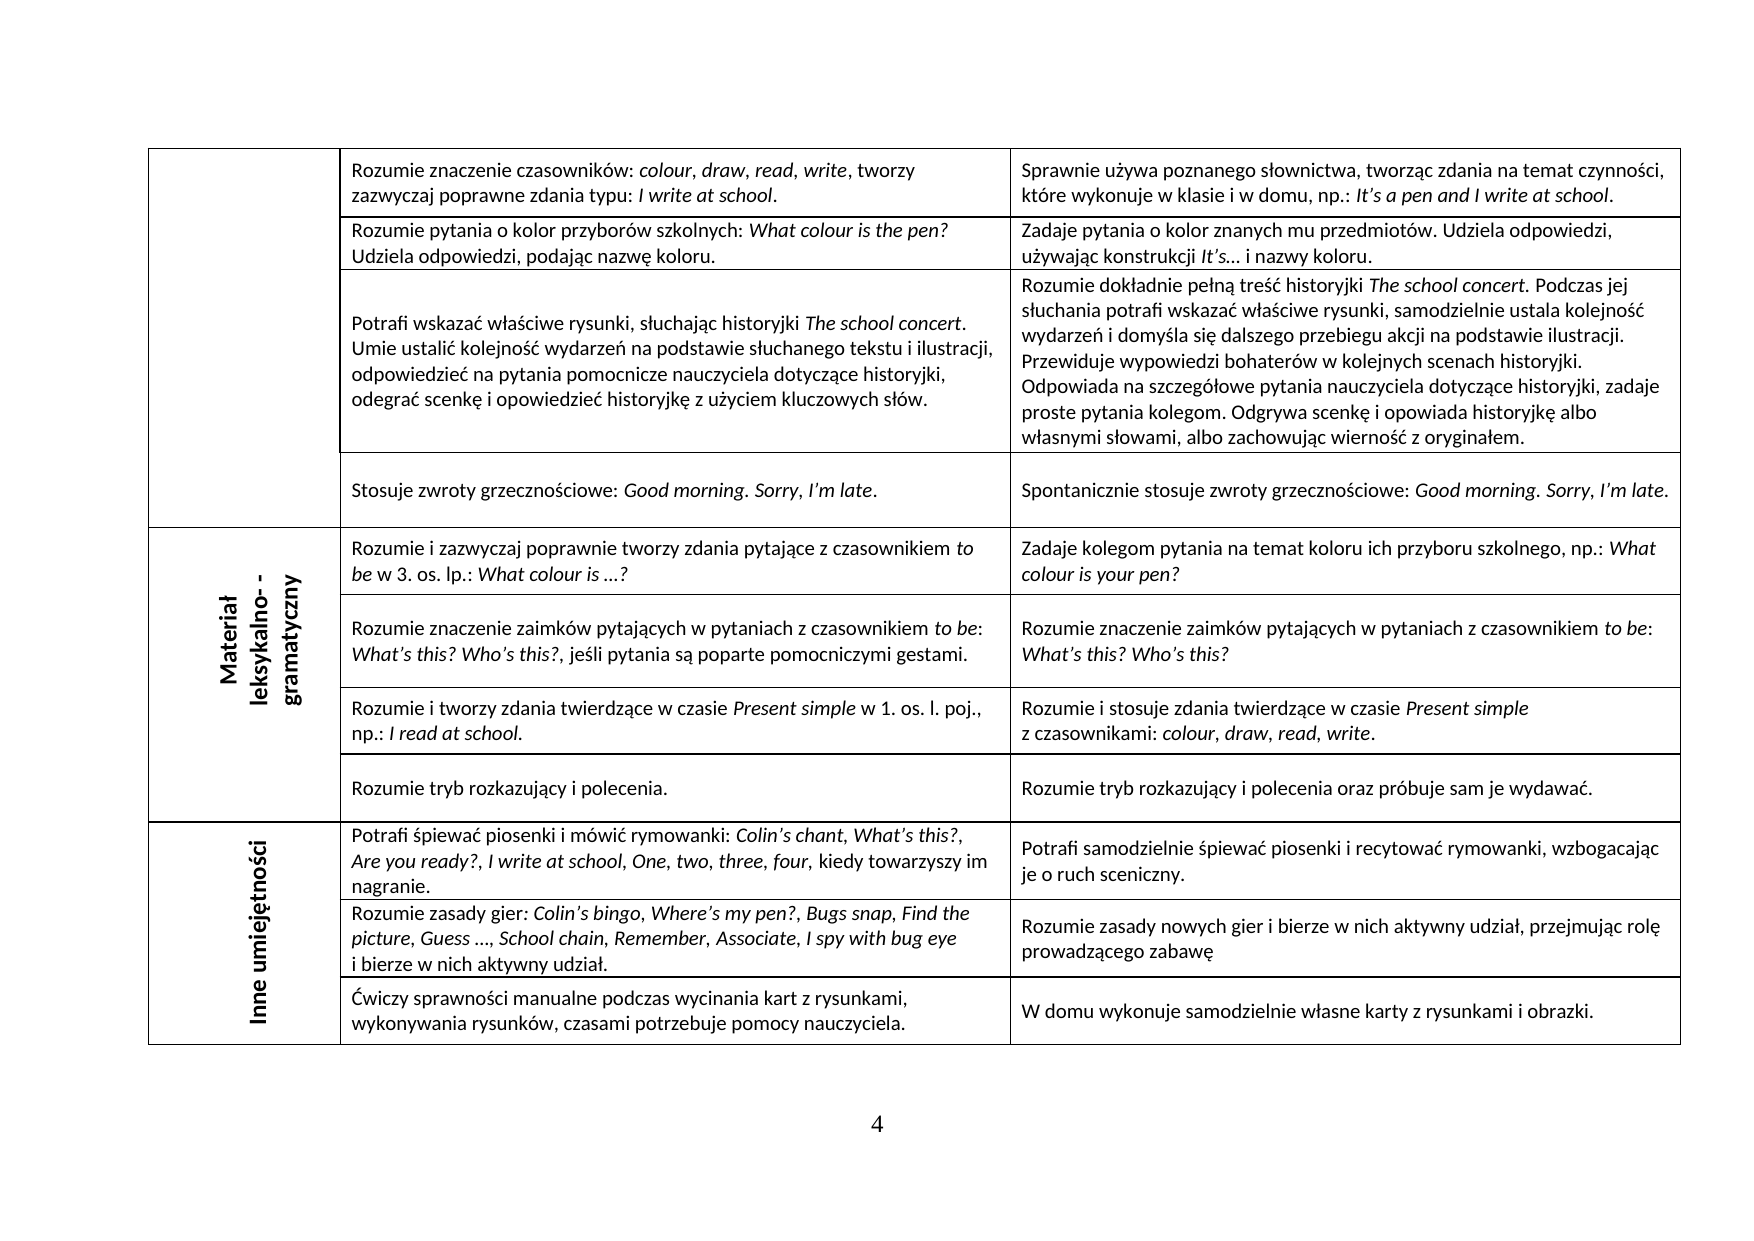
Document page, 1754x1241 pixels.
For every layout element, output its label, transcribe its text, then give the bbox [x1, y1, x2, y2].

table_cell Rozumie i zazwyczaj poprawnie tworzy zdania pytające z czasownikiem to be w 3. os. lp.: What colour is …? [341, 528, 1010, 594]
table_cell Stosuje zwroty grzecznościowe: Good morning. Sorry, I’m late. [341, 453, 1010, 527]
table_cell Inne umiejętności [149, 823, 340, 1043]
table_cell Rozumie znaczenie czasowników: colour, draw, read, write, tworzy zazwyczaj poprawne zdania typu: I write at school. [341, 149, 1010, 216]
table_cell Rozumie i stosuje zdania twierdzące w czasie Present simple z czasownikami: colour, draw, read, write. [1011, 688, 1680, 753]
table_cell Ćwiczy sprawności manualne podczas wycinania kart z rysunkami, wykonywania rysunków, czasami potrzebuje pomocy nauczyciela. [341, 978, 1010, 1043]
table_cell Rozumie i tworzy zdania twierdzące w czasie Present simple w 1. os. l. poj., np.: I read at school. [341, 688, 1010, 753]
table_cell Rozumie tryb rozkazujący i polecenia oraz próbuje sam je wydawać. [1011, 755, 1680, 821]
table_cell Potrafi śpiewać piosenki i mówić rymowanki: Colin’s chant, What’s this?, Are you ready?, I write at school, One, two, three, four, kiedy towarzyszy im nagranie. [341, 823, 1010, 899]
table_cell Rozumie znaczenie zaimków pytających w pytaniach z czasownikiem to be: What’s this? Who’s this?, jeśli pytania są poparte pomocniczymi gestami. [341, 595, 1010, 687]
table_cell Rozumie tryb rozkazujący i polecenia. [341, 755, 1010, 821]
table_cell Rozumie zasady gier: Colin’s bingo, Where’s my pen?, Bugs snap, Find the picture, Guess …, School chain, Remember, Associate, I spy with bug eye i bierze w nich aktywny udział. [341, 900, 1010, 976]
table_cell Rozumie pytania o kolor przyborów szkolnych: What colour is the pen? Udziela odpowiedzi, podając nazwę koloru. [341, 218, 1010, 268]
table_cell Materiał leksykalno- -gramatyczny [149, 528, 340, 753]
table_cell Rozumie zasady nowych gier i bierze w nich aktywny udział, przejmując rolę prowadzącego zabawę [1011, 900, 1680, 976]
table_cell Potrafi wskazać właściwe rysunki, słuchając historyjki The school concert. Umie ustalić kolejność wydarzeń na podstawie słuchanego tekstu i ilustracji, odpowiedzieć na pytania pomocnicze nauczyciela dotyczące historyjki, odegrać scenkę i opowiedzieć historyjkę z użyciem kluczowych słów. [341, 270, 1010, 452]
table_cell Rozumie dokładnie pełną treść historyjki The school concert. Podczas jej słuchania potrafi wskazać właściwe rysunki, samodzielnie ustala kolejność wydarzeń i domyśla się dalszego przebiegu akcji na podstawie ilustracji. Przewiduje wypowiedzi bohaterów w kolejnych scenach historyjki. Odpowiada na szczegółowe pytania nauczyciela dotyczące historyjki, zadaje proste pytania kolegom. Odgrywa scenkę i opowiada historyjkę albo własnymi słowami, albo zachowując wierność z oryginałem. [1011, 270, 1680, 452]
table_cell Spontanicznie stosuje zwroty grzecznościowe: Good morning. Sorry, I’m late. [1011, 453, 1680, 527]
table_cell Sprawnie używa poznanego słownictwa, tworząc zdania na temat czynności, które wykonuje w klasie i w domu, np.: It’s a pen and I write at school. [1011, 149, 1680, 216]
table_cell [149, 753, 340, 821]
table_cell [149, 452, 340, 527]
table_cell W domu wykonuje samodzielnie własne karty z rysunkami i obrazki. [1011, 978, 1680, 1043]
table_cell Zadaje pytania o kolor znanych mu przedmiotów. Udziela odpowiedzi, używając konstrukcji It’s… i nazwy koloru. [1011, 218, 1680, 268]
table_cell Zadaje kolegom pytania na temat koloru ich przyboru szkolnego, np.: What colour is your pen? [1011, 528, 1680, 594]
table_cell Rozumie znaczenie zaimków pytających w pytaniach z czasownikiem to be: What’s this? Who’s this? [1011, 595, 1680, 687]
table_cell Potrafi samodzielnie śpiewać piosenki i recytować rymowanki, wzbogacając je o ruch sceniczny. [1011, 823, 1680, 899]
